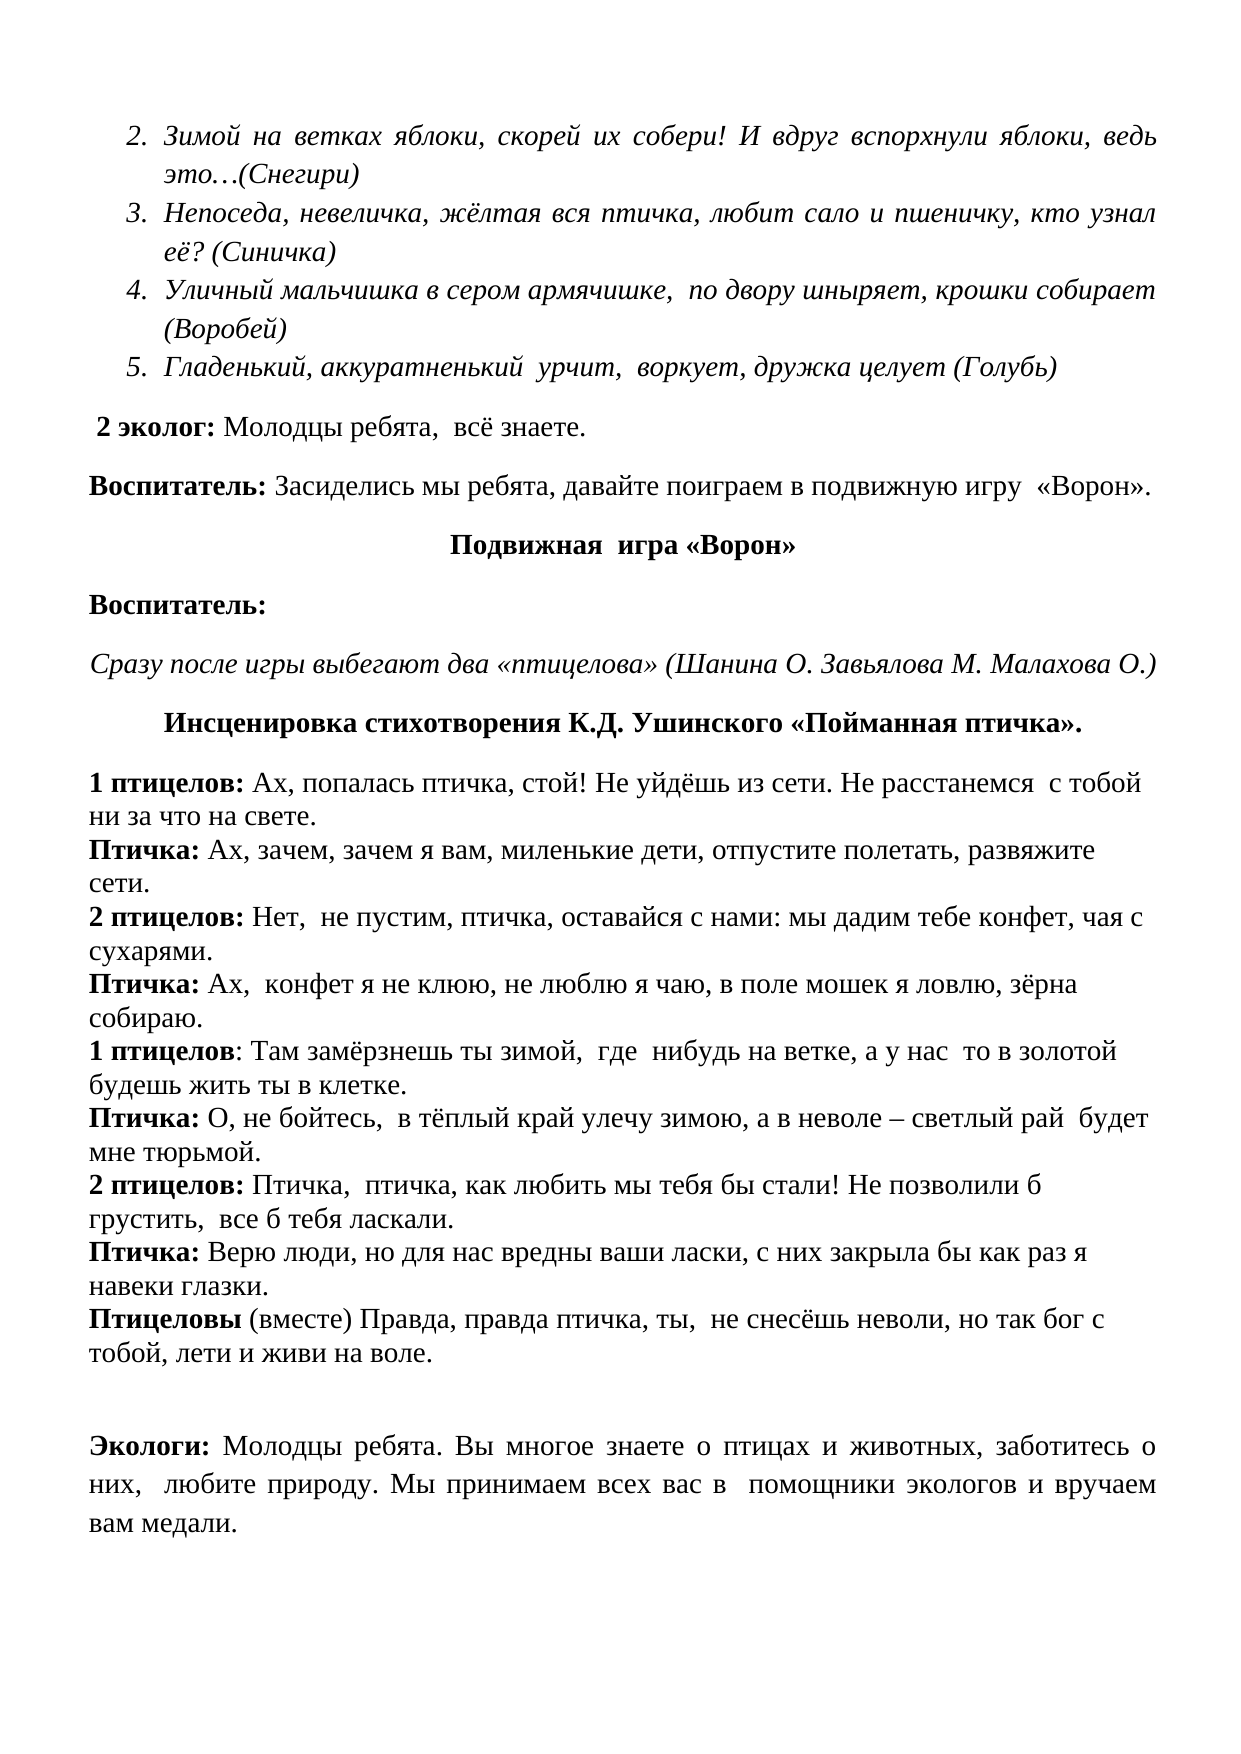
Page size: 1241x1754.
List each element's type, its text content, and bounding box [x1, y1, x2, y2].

text Птичка: Ах, конфет я не клюю, не люблю я чаю, в поле мошек я ловлю, зёрна собираю. [89, 966, 1157, 1033]
text Птичка: Верю люди, но для нас вредны ваши ласки, с них закрыла бы как раз я навеки глазки. [89, 1234, 1157, 1302]
text Экологи: Молодцы ребята. Вы многое знаете о птицах и животных, заботитесь о них, любите природу. Мы принимаем всех вас в помощники экологов и вручаем вам медали. [89, 1428, 1157, 1539]
text 2 птицелов: Нет, не пустим, птичка, оставайся с нами: мы дадим тебе конфет, чая с сухарями. [89, 899, 1157, 966]
text 1 птицелов: Там замёрзнешь ты зимой, где нибудь на ветке, а у нас то в золотой будешь жить ты в клетке. [89, 1033, 1157, 1100]
text Подвижная игра «Ворон» [89, 527, 1157, 561]
text Птицеловы (вместе) Правда, правда птичка, ты, не снесёшь неволи, но так бог с тобой, лети и живи на воле. [89, 1302, 1157, 1369]
list Гладенький, аккуратненький урчит, воркует, дружка целует (Голубь) [126, 349, 1157, 383]
text Воспитатель: Засиделись мы ребята, давайте поиграем в подвижную игру «Ворон». [89, 468, 1157, 502]
text 1 птицелов: Ах, попалась птичка, стой! Не уйдёшь из сети. Не расстанемся с тобой ни за что на свете. [89, 765, 1157, 832]
text Инсценировка стихотворения К.Д. Ушинского «Пойманная птичка». [89, 706, 1157, 739]
list Зимой на ветках яблоки, скорей их собери! И вдруг вспорхнули яблоки, ведь это…(Снегири) [126, 118, 1157, 190]
list Уличный мальчишка в сером армячишке, по двору шныряет, крошки собирает (Воробей) [126, 272, 1157, 344]
text Сразу после игры выбегают два «птицелова» (Шанина О. Завьялова М. Малахова О.) [89, 646, 1157, 680]
text 2 птицелов: Птичка, птичка, как любить мы тебя бы стали! Не позволили б грустить, все б тебя ласкали. [89, 1167, 1157, 1234]
text Птичка: Ах, зачем, зачем я вам, миленькие дети, отпустите полетать, развяжите сети. [89, 832, 1157, 899]
list Непоседа, невеличка, жёлтая вся птичка, любит сало и пшеничку, кто узнал её? (Синичка) [126, 195, 1157, 267]
text Птичка: О, не бойтесь, в тёплый край улечу зимою, а в неволе – светлый рай будет мне тюрьмой. [89, 1100, 1157, 1167]
text 2 эколог: Молодцы ребята, всё знаете. [89, 409, 1157, 442]
text Воспитатель: [89, 587, 1157, 620]
